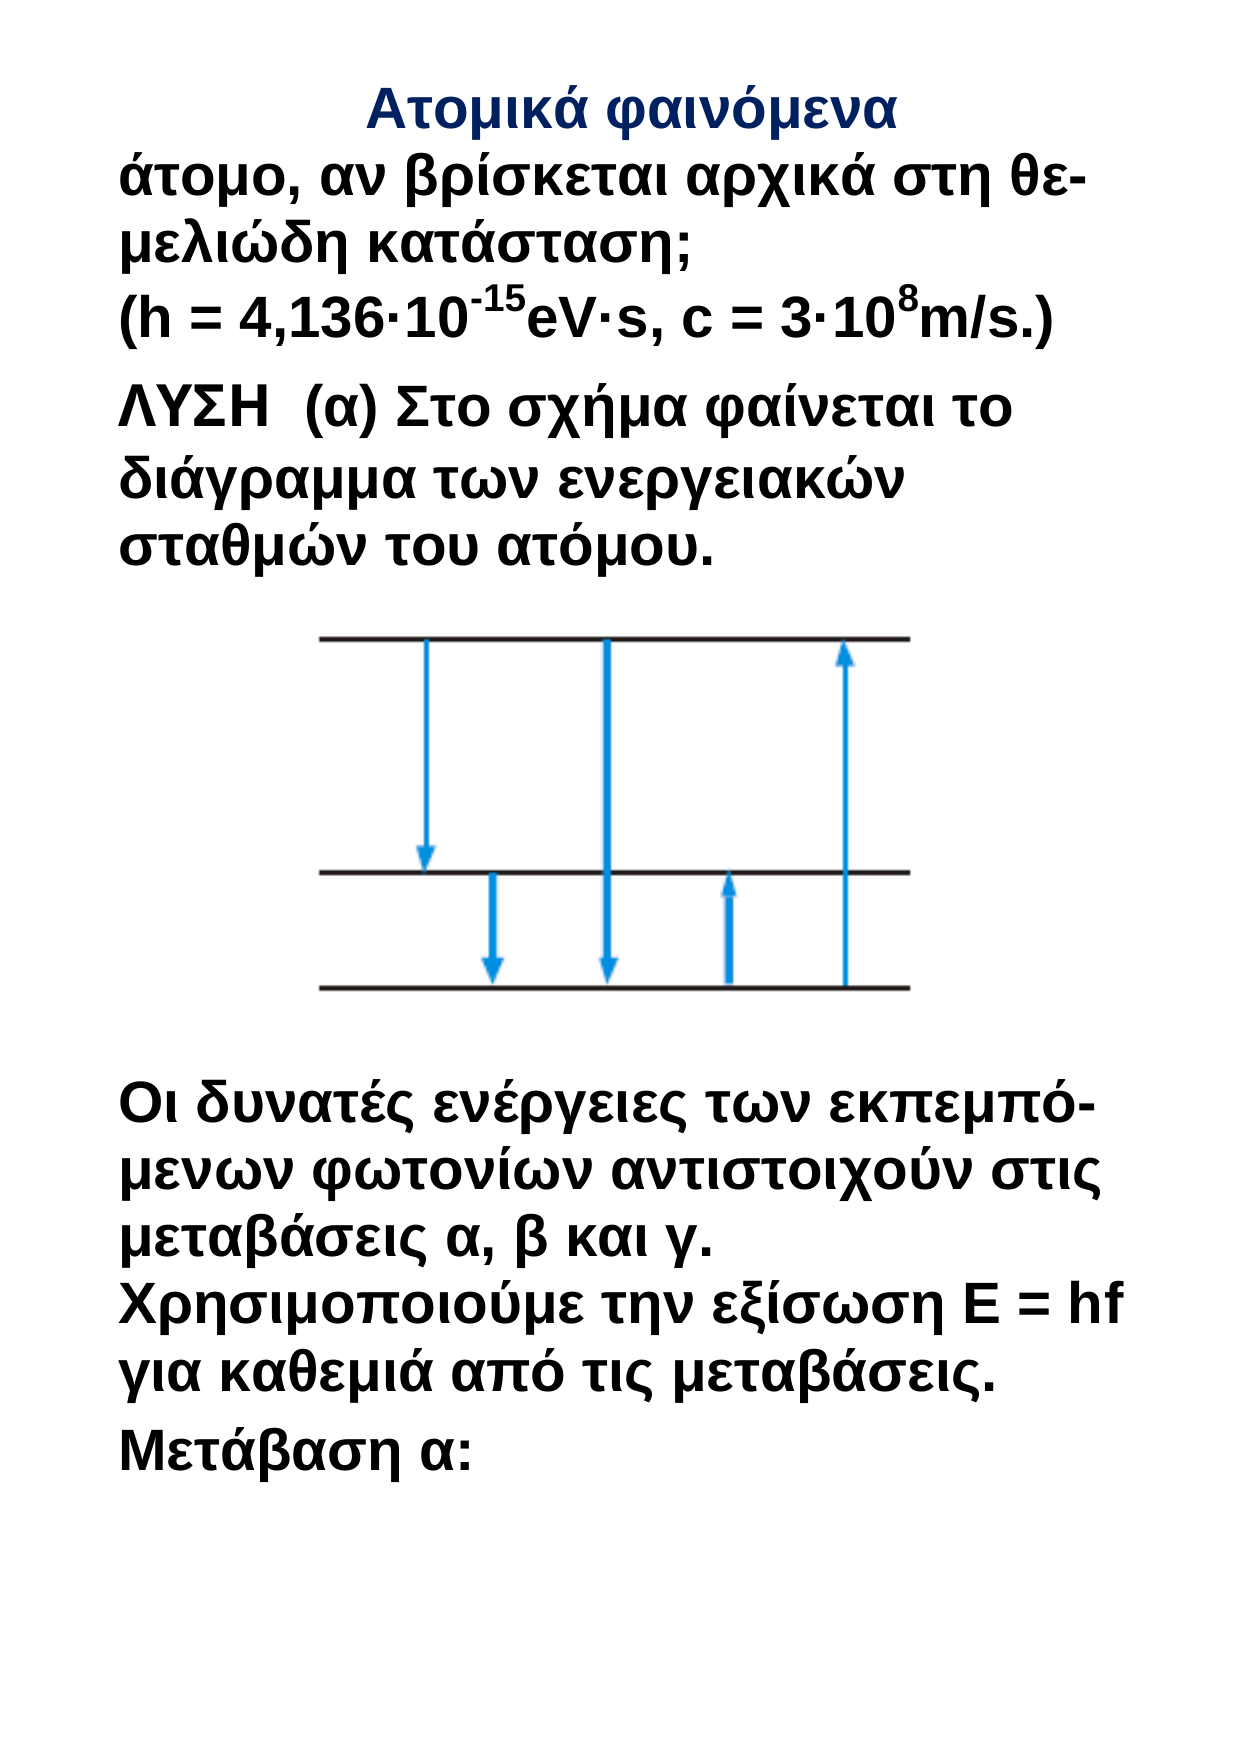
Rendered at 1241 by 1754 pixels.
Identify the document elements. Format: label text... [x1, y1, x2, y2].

text Μετάβαση α: [118, 1416, 1153, 1483]
text ΛΥΣΗ (α) Στο σχήμα φαίνεται το διάγραμμα των ενεργειακών σταθμών του ατόμου. [118, 364, 1122, 578]
text Οι δυνατές ενέργειες των εκπεμπό-μενων φωτονίων αντιστοιχούν στις μεταβάσεις α, β και γ. Χρησιμοποιούμε την εξίσωση E = hf για καθεμιά από τις μεταβάσεις. [118, 1068, 1153, 1403]
picture [300, 626, 924, 1009]
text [118, 141, 1122, 352]
